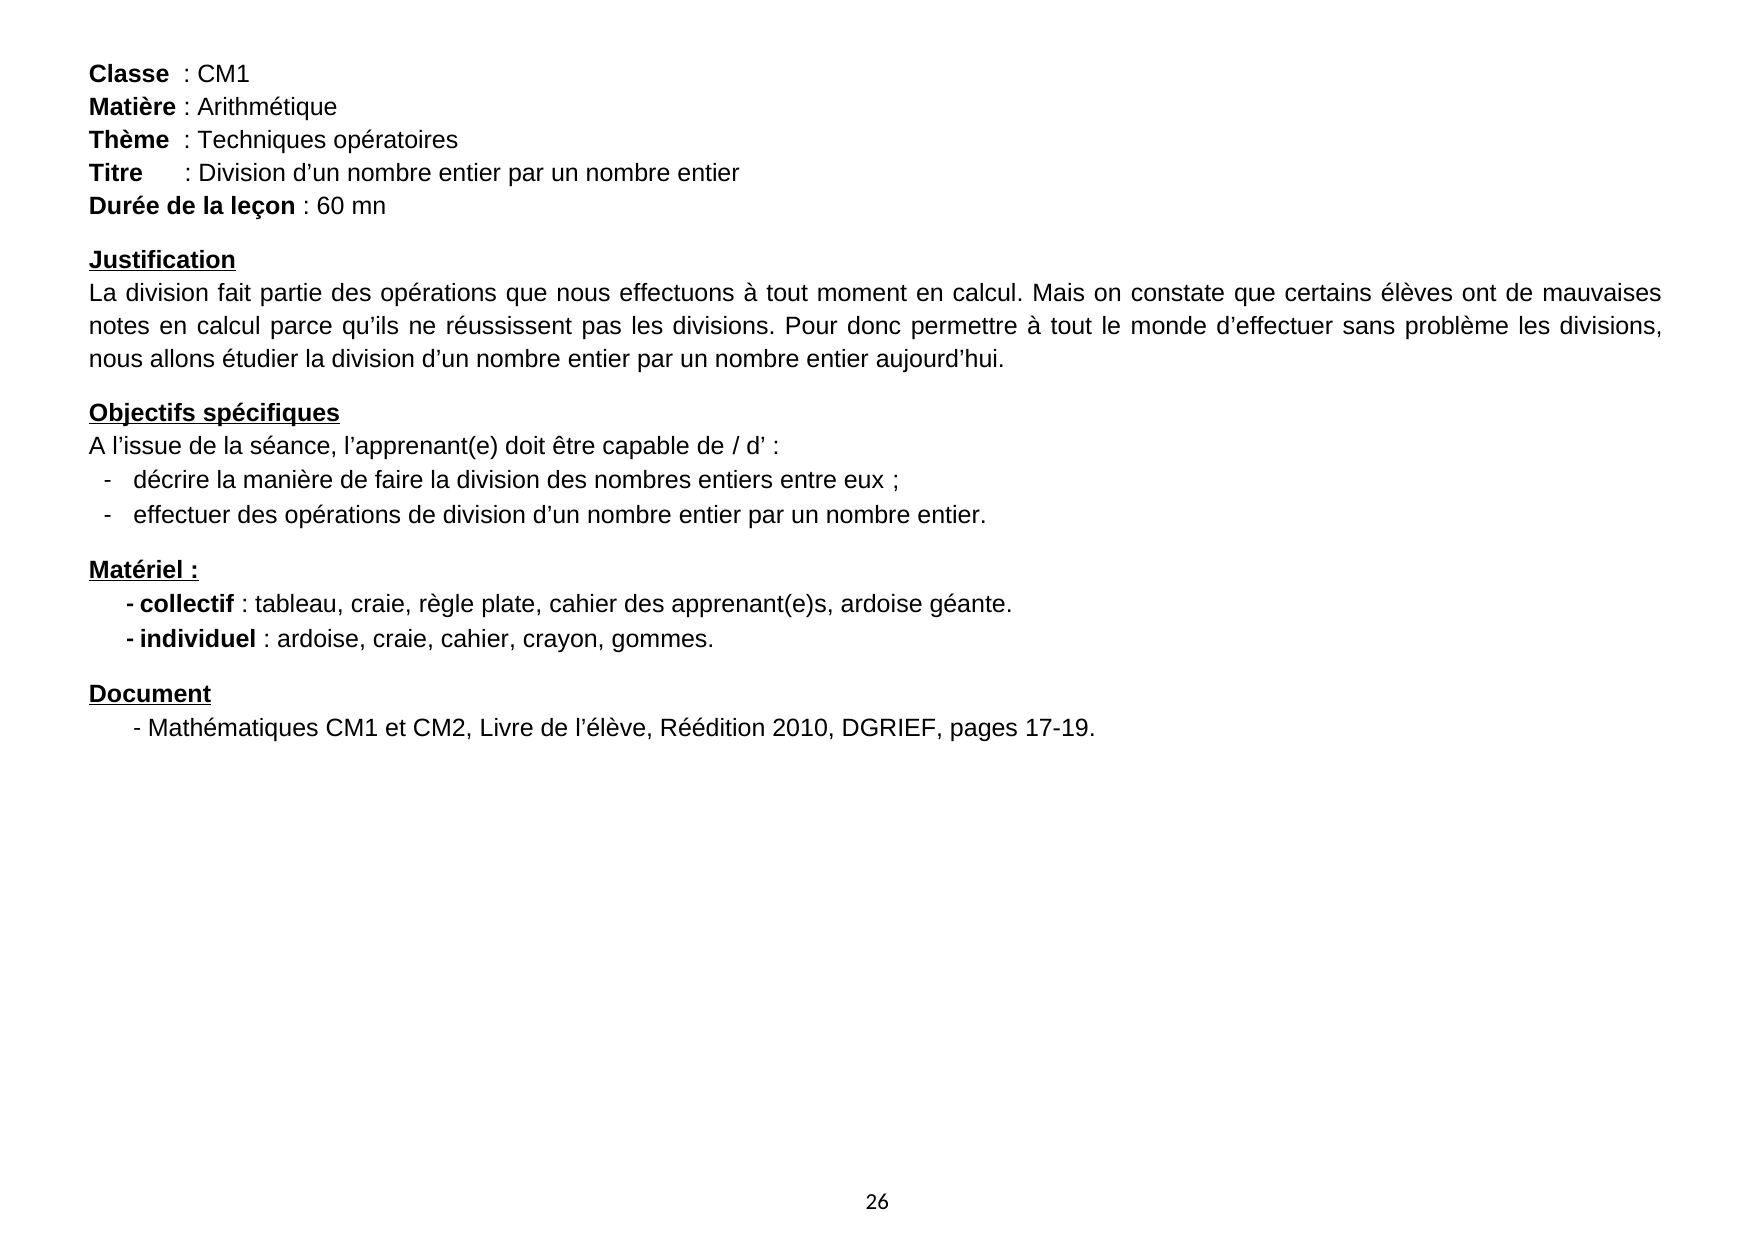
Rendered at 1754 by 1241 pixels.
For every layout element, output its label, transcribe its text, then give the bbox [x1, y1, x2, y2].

list effectuer des opérations de division d’un nombre entier par un nombre entier. [103, 499, 1665, 529]
text Classe : CM1 [89, 59, 1665, 88]
text Matériel : [89, 555, 1665, 583]
text Thème : Techniques opératoires [89, 125, 1665, 154]
list individuel : ardoise, craie, cahier, crayon, gommes. [126, 623, 1665, 653]
text Matière : Arithmétique [89, 92, 1665, 121]
text Objectifs spécifiques [89, 398, 1665, 427]
text Document [89, 679, 1665, 707]
list Mathématiques CM1 et CM2, Livre de l’élève, Réédition 2010, DGRIEF, pages 17-19. [133, 712, 1665, 742]
list décrire la manière de faire la division des nombres entiers entre eux ; [103, 464, 1665, 494]
text A l’issue de la séance, l’apprenant(e) doit être capable de / d’ : [89, 431, 1665, 460]
text Justification [89, 245, 1665, 274]
text Titre : Division d’un nombre entier par un nombre entier [89, 158, 1665, 187]
text Durée de la leçon : 60 mn [89, 191, 1665, 220]
list collectif : tableau, craie, règle plate, cahier des apprenant(e)s, ardoise géante. [126, 588, 1665, 618]
text La division fait partie des opérations que nous effectuons à tout moment en calcul. Mais on constate que certains élèves ont de mauvaises notes en calcul parce qu’ils ne réussissent pas les divisions. Pour donc permettre à tout le monde d’effectuer sans problème les divisions, nous allons étudier la division d’un nombre entier par un nombre entier aujourd’hui. [89, 278, 1665, 373]
